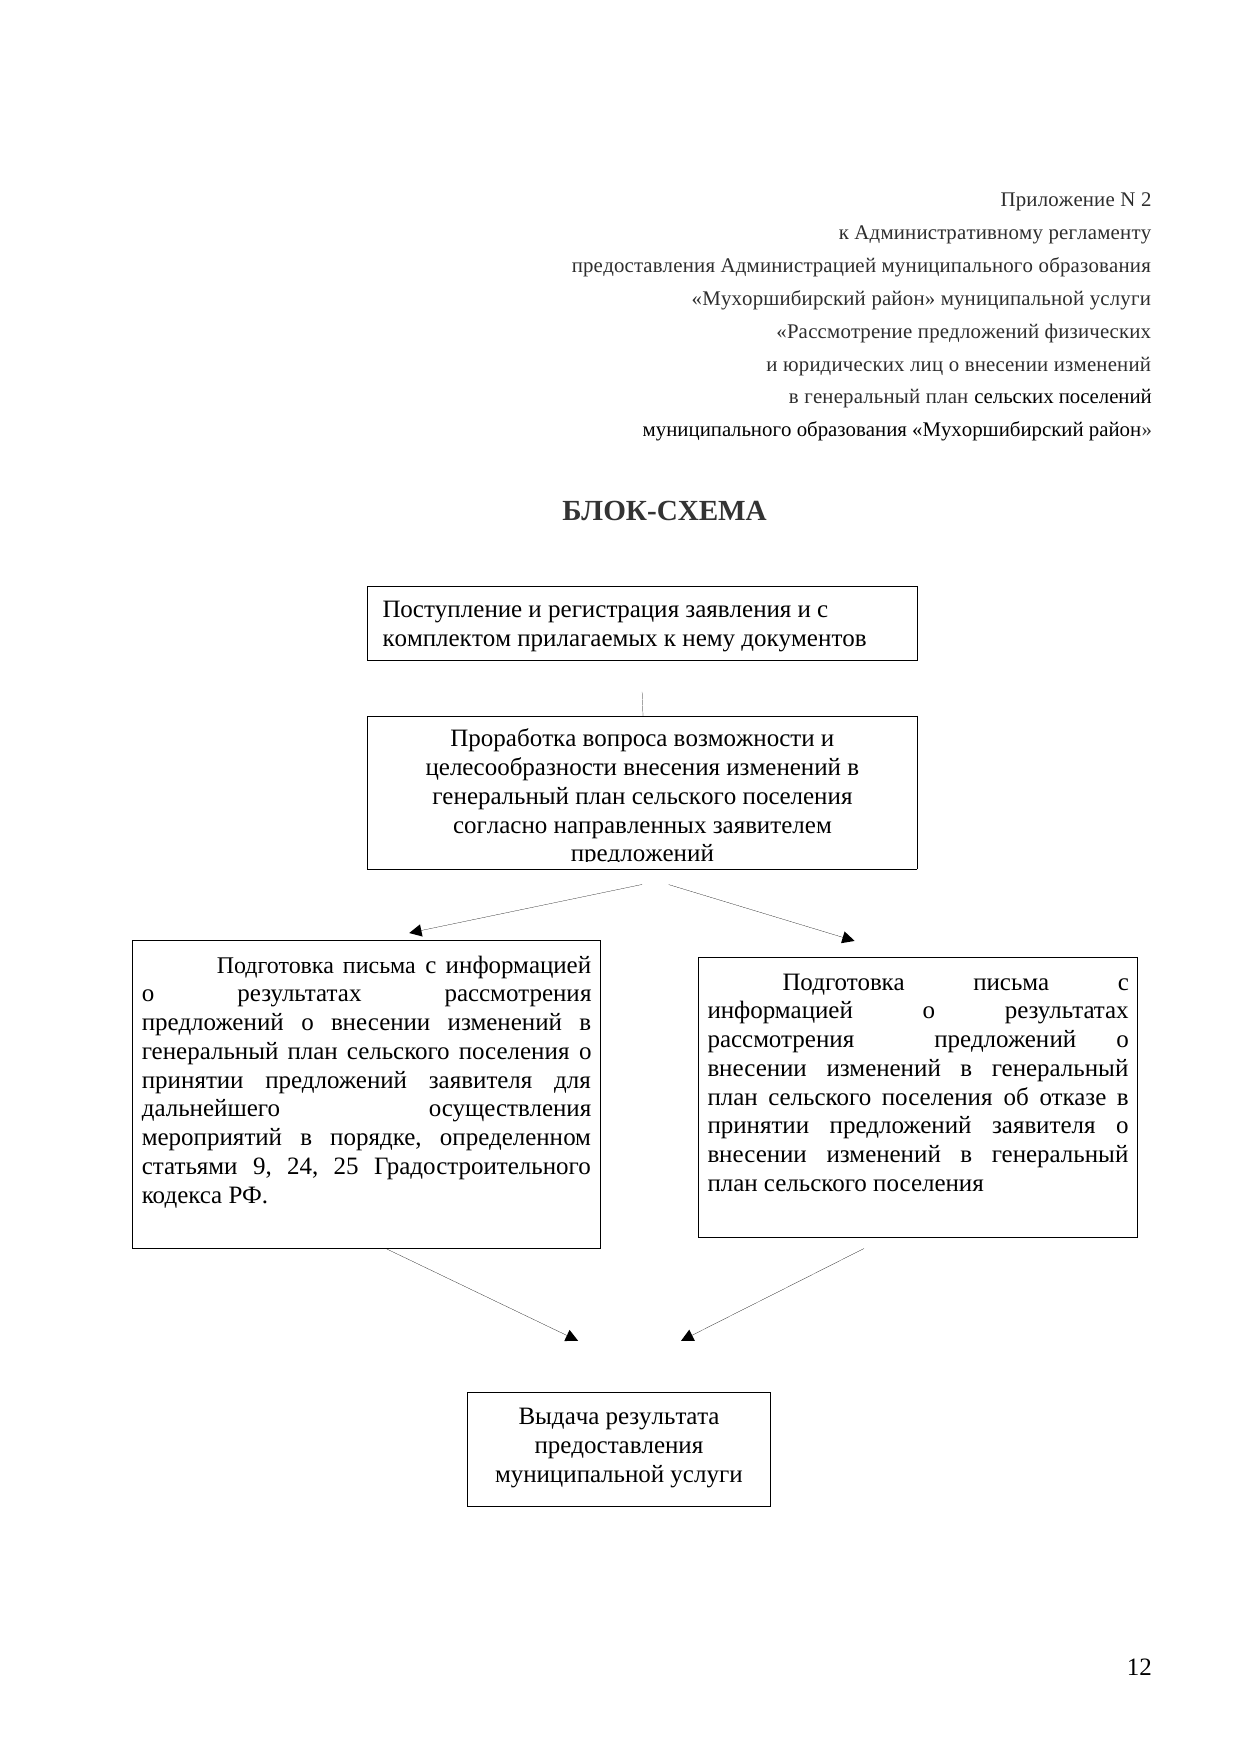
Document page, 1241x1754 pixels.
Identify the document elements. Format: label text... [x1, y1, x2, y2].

text БЛОК-СХЕМА [177, 484, 1152, 526]
text «Мухоршибирский район» муниципальной услуги «Рассмотрение предложений физических и юридических лиц о внесении изменений в генеральный план сельских поселений [177, 277, 1152, 408]
text Приложение N 2 к Административному регламенту предоставления Администрацией муниципального образования [177, 179, 1152, 277]
text муниципального образования «Мухоршибирский район» [177, 408, 1152, 441]
